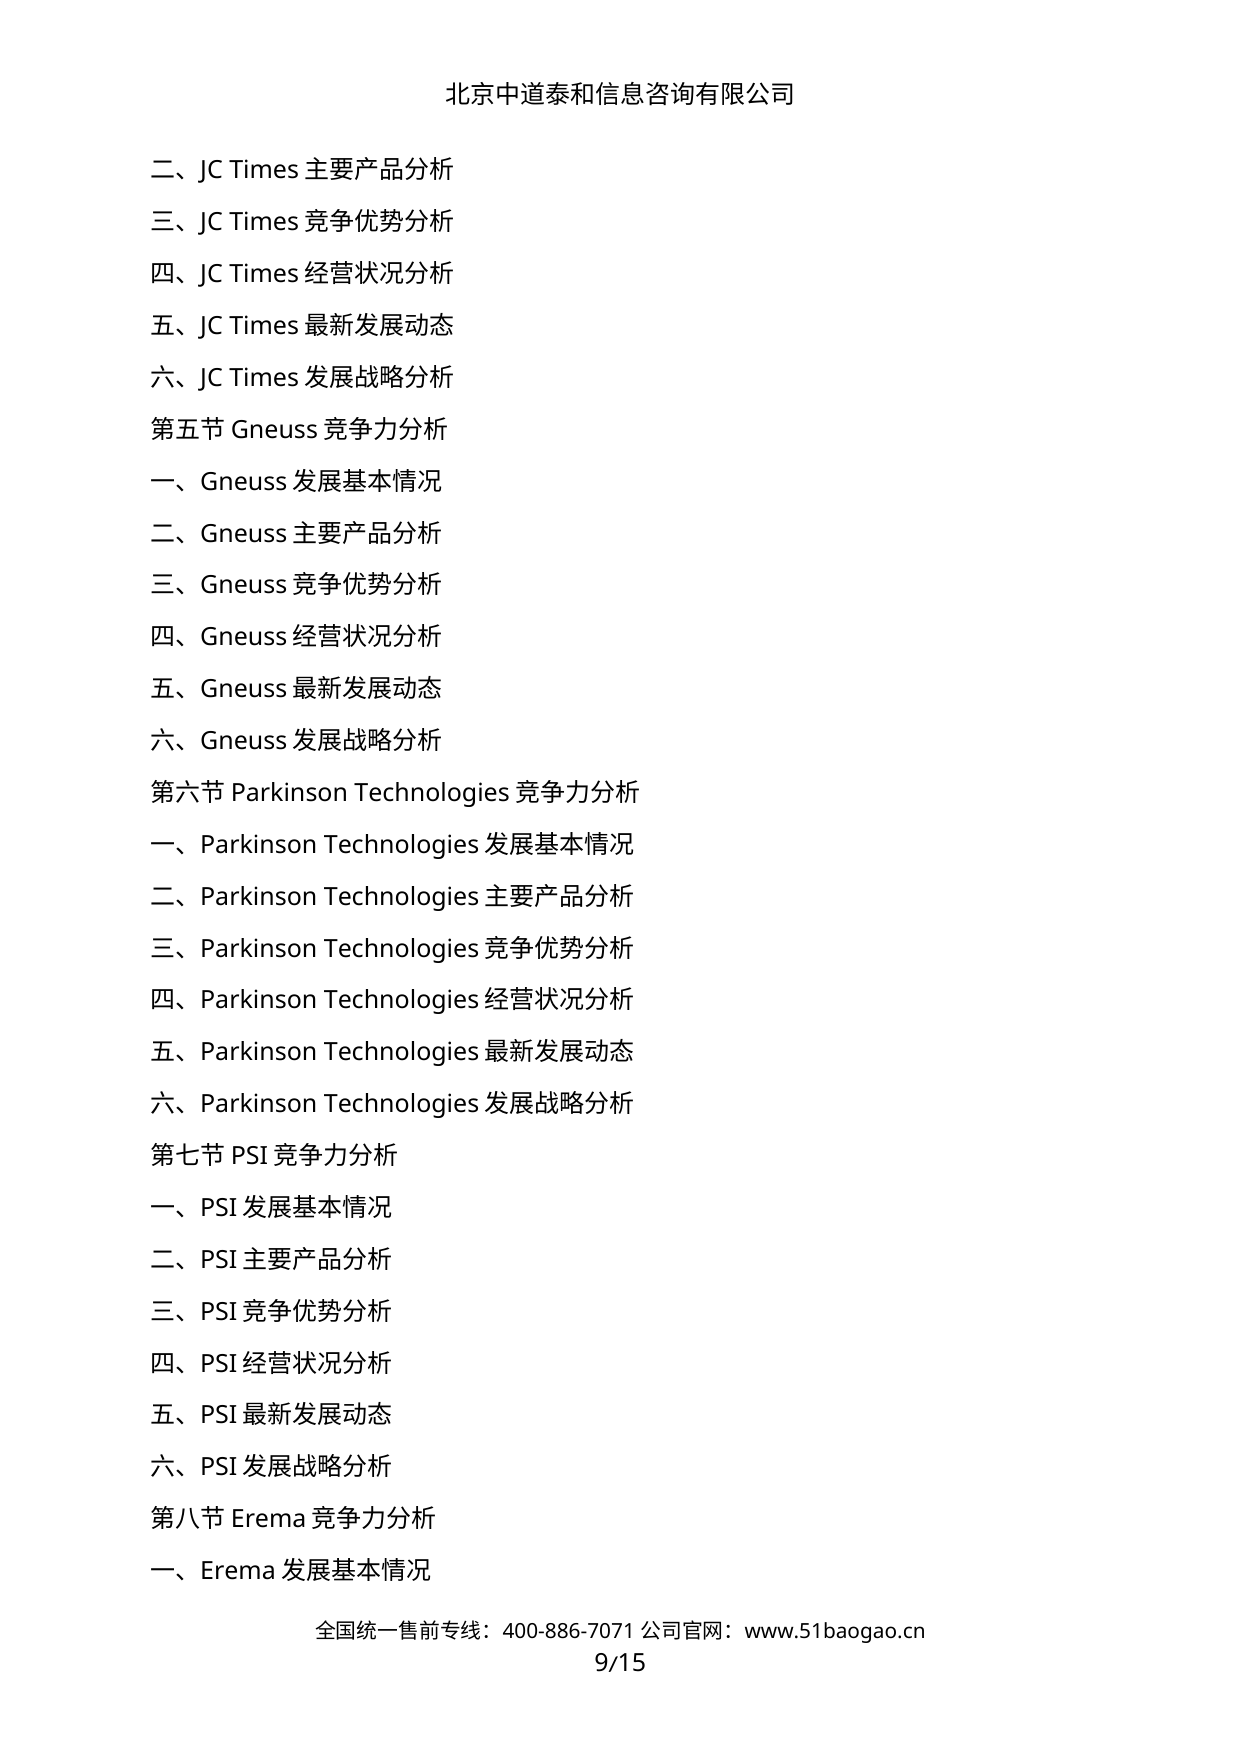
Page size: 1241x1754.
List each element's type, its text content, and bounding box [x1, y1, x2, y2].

text 第七节 PSI竞争力分析 [150, 1136, 1090, 1172]
text 五、Gneuss最新发展动态 [150, 669, 1090, 705]
text 一、Erema发展基本情况 [150, 1551, 1090, 1587]
text 三、PSI竞争优势分析 [150, 1291, 1090, 1327]
text 四、Gneuss经营状况分析 [150, 617, 1090, 653]
text 六、JC Times发展战略分析 [150, 357, 1090, 394]
text 第八节 Erema竞争力分析 [150, 1499, 1090, 1535]
text 四、Parkinson Technologies经营状况分析 [150, 980, 1090, 1016]
text 一、PSI发展基本情况 [150, 1187, 1090, 1224]
text 六、Gneuss发展战略分析 [150, 721, 1090, 757]
text 六、PSI发展战略分析 [150, 1447, 1090, 1483]
text 四、PSI经营状况分析 [150, 1343, 1090, 1379]
text 一、Gneuss发展基本情况 [150, 461, 1090, 497]
text 五、JC Times最新发展动态 [150, 306, 1090, 342]
text 二、PSI主要产品分析 [150, 1239, 1090, 1276]
text 第六节 Parkinson Technologies竞争力分析 [150, 772, 1090, 809]
text 二、JC Times主要产品分析 [150, 150, 1090, 186]
text 三、Gneuss竞争优势分析 [150, 565, 1090, 601]
text 二、Parkinson Technologies主要产品分析 [150, 876, 1090, 912]
text 二、Gneuss主要产品分析 [150, 513, 1090, 549]
text 六、Parkinson Technologies发展战略分析 [150, 1084, 1090, 1120]
text 四、JC Times经营状况分析 [150, 254, 1090, 290]
text 五、PSI最新发展动态 [150, 1395, 1090, 1431]
text 一、Parkinson Technologies发展基本情况 [150, 824, 1090, 861]
text 三、JC Times竞争优势分析 [150, 202, 1090, 238]
text 第五节 Gneuss竞争力分析 [150, 409, 1090, 446]
text 三、Parkinson Technologies竞争优势分析 [150, 928, 1090, 964]
text 五、Parkinson Technologies最新发展动态 [150, 1032, 1090, 1068]
